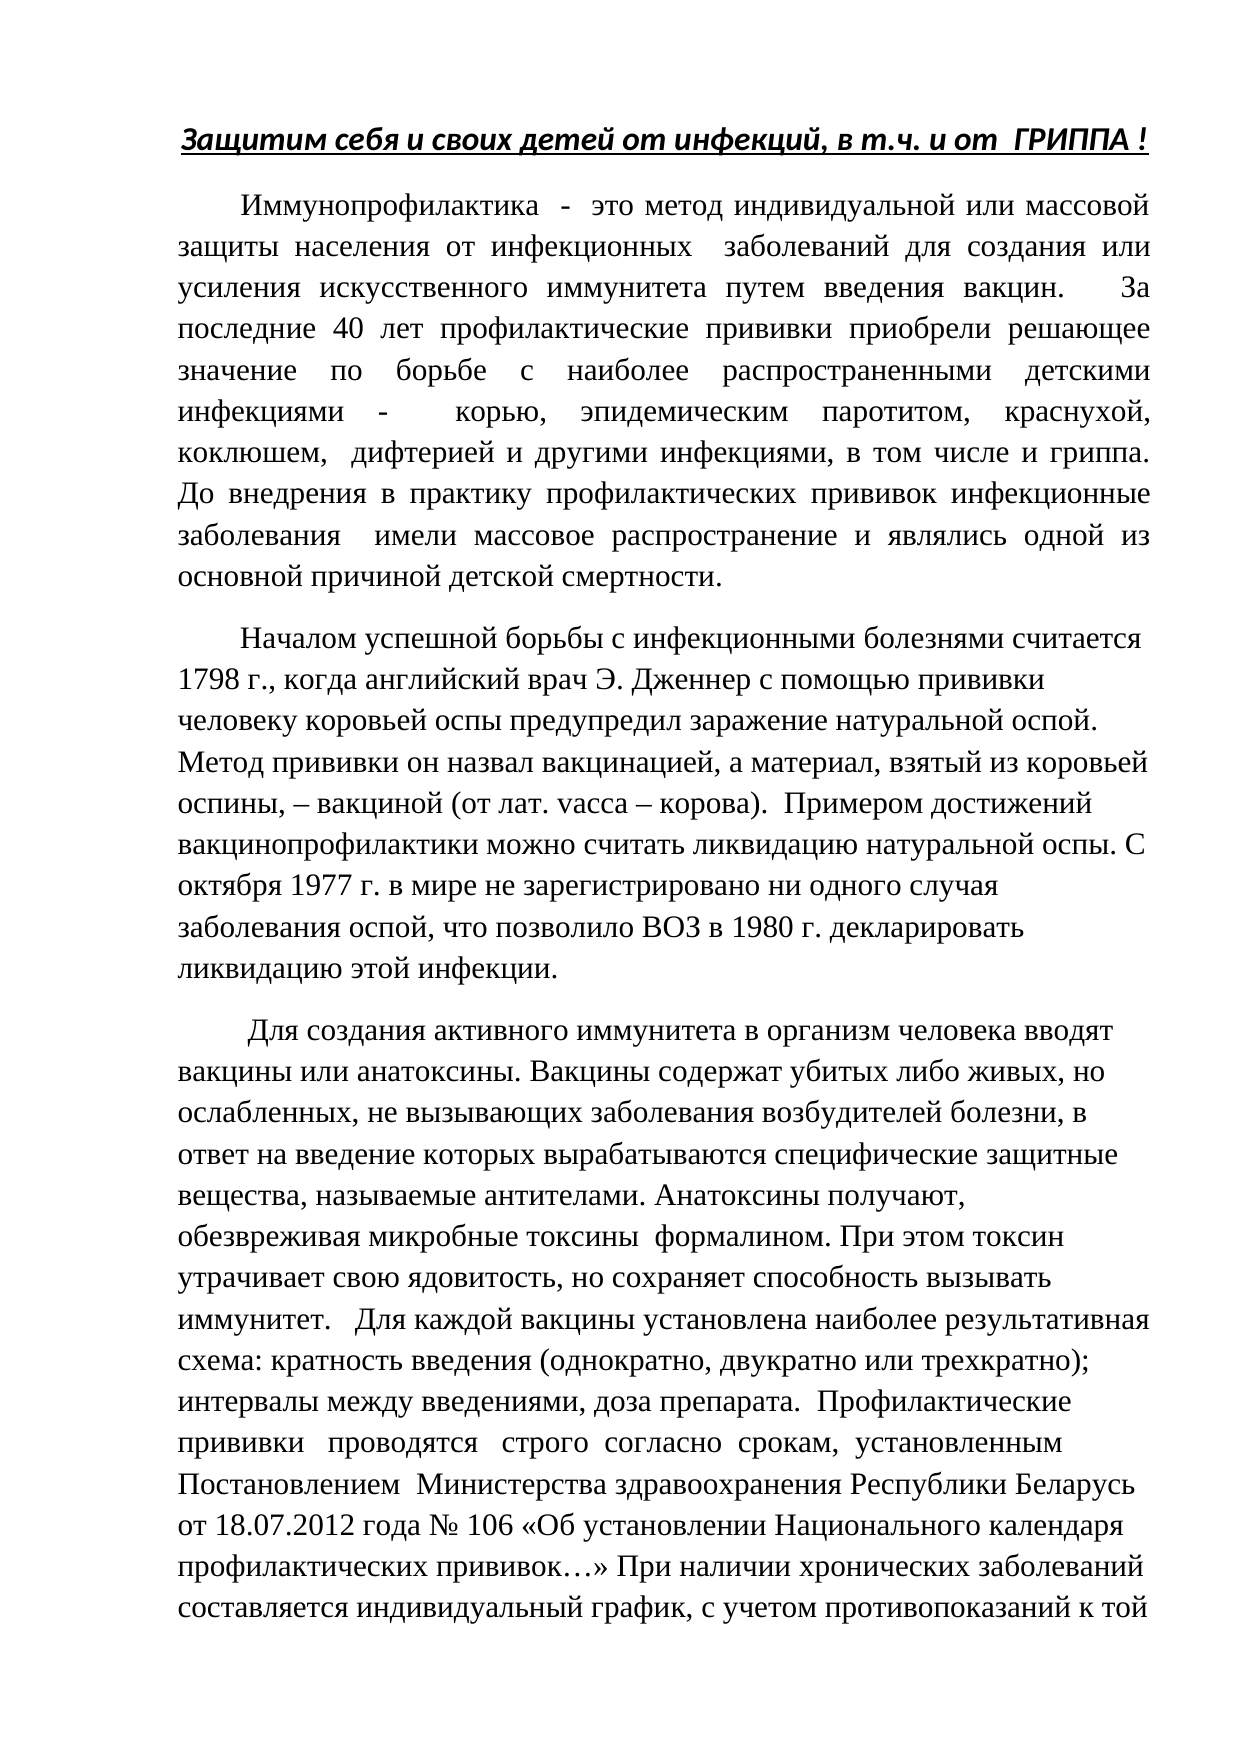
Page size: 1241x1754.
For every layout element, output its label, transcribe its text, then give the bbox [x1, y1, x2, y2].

text Началом успешной борьбы с инфекционными болезнями считается 1798 г., когда английский врач Э. Дженнер с помощью прививки человеку коровьей оспы предупредил заражение натуральной оспой. Метод прививки он назвал вакцинацией, а материал, взятый из коровьей оспины, – вакциной (от лат. vacca – корова). Примером достижений вакцинопрофилактики можно считать ликвидацию натуральной оспы. С октября 1977 г. в мире не зарегистрировано ни одного случая заболевания оспой, что позволило ВОЗ в 1980 г. декларировать ликвидацию этой инфекции. [177, 619, 1152, 985]
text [177, 1011, 1152, 1624]
text Иммунопрофилактика - это метод индивидуальной или массовой защиты населения от инфекционных заболеваний для создания или усиления искусственного иммунитета путем введения вакцин. За последние 40 лет профилактические прививки приобрели решающее значение по борьбе с наиболее распространенными детскими инфекциями - корью, эпидемическим паротитом, краснухой, коклюшем, дифтерией и другими инфекциями, в том числе и гриппа. До внедрения в практику профилактических прививок инфекционные заболевания имели массовое распространение и являлись одной из основной причиной детской смертности. [177, 186, 1152, 593]
text Защитим себя и своих детей от инфекций, в т.ч. и от ГРИППА ! [177, 118, 1152, 159]
